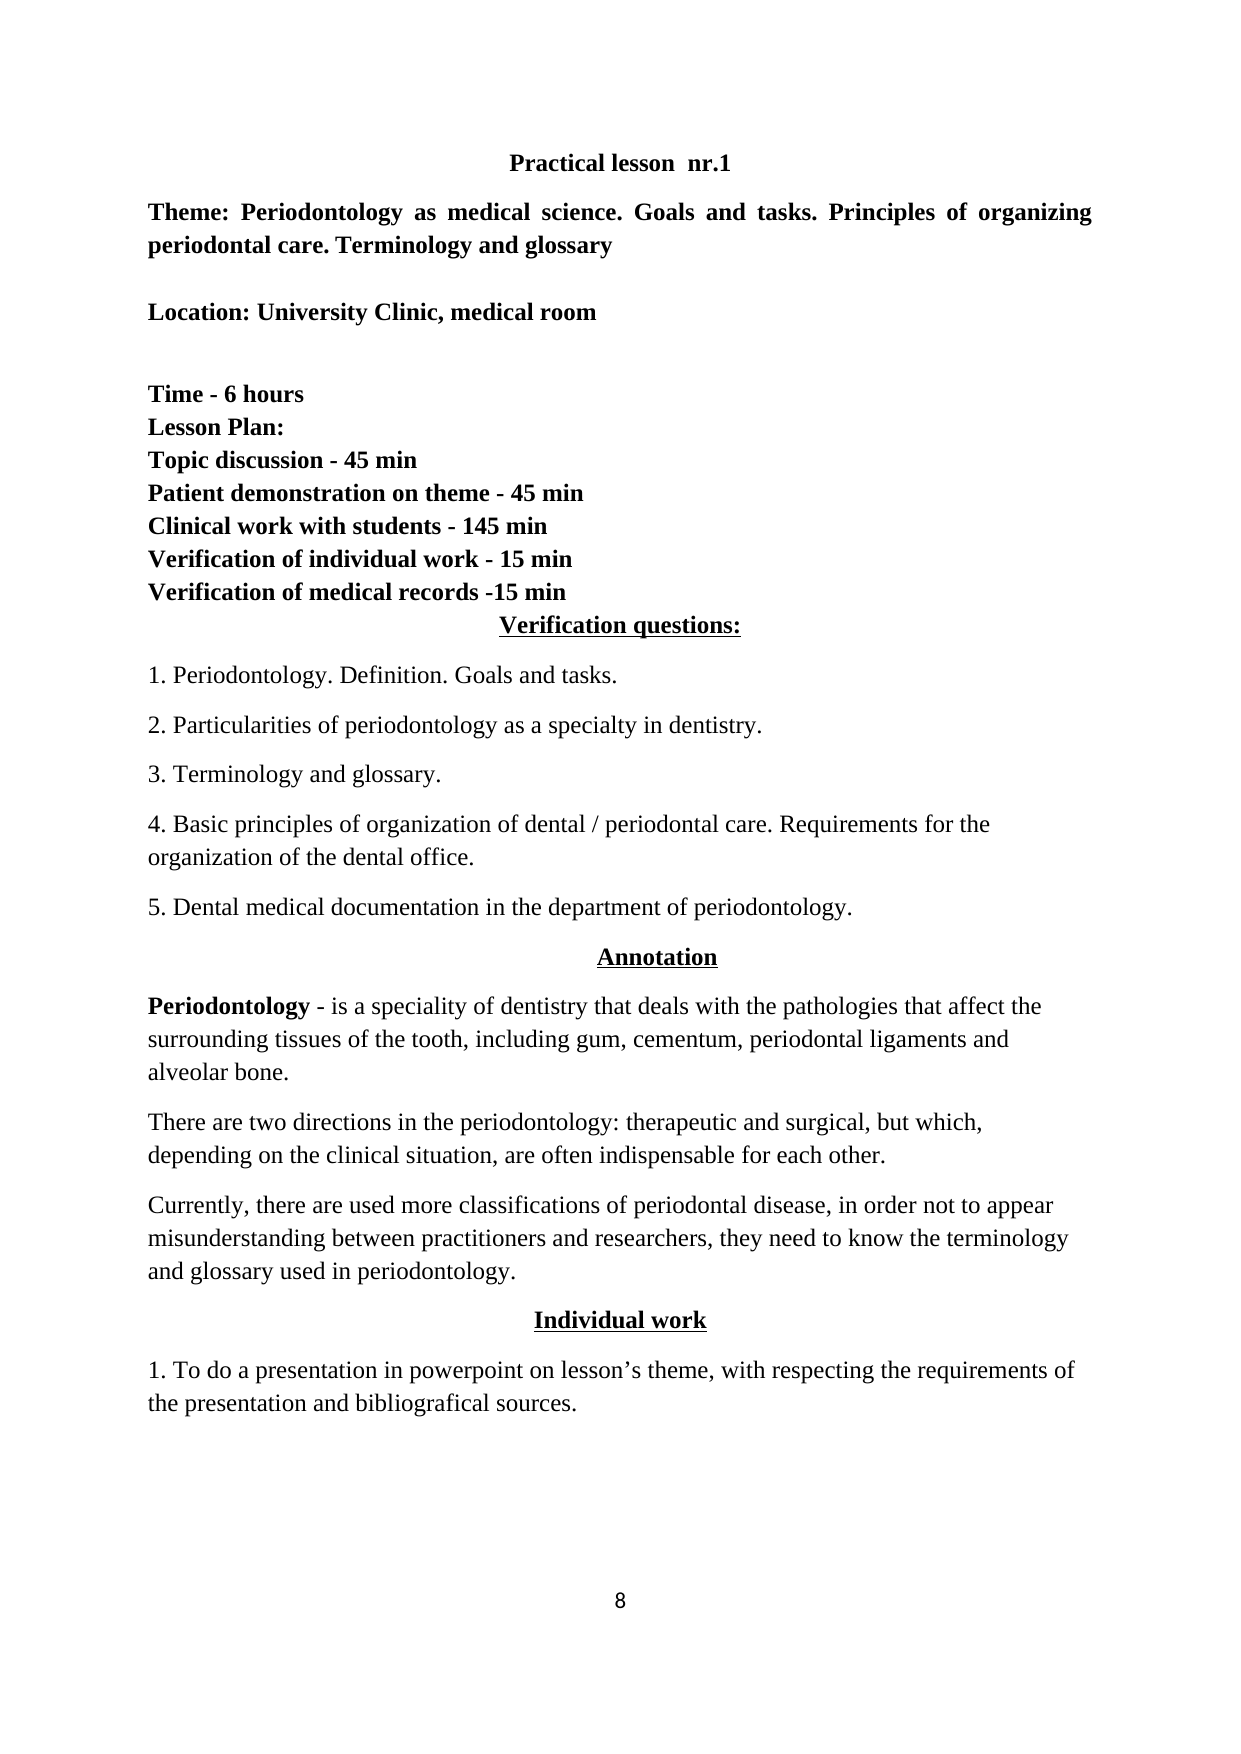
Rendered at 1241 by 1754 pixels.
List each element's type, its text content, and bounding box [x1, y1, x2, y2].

text Practical lesson nr.1 [148, 148, 1093, 176]
text 2. Particularities of periodontology as a specialty in dentistry. [148, 710, 1093, 739]
text Clinical work with students - 145 min [148, 511, 1093, 540]
text There are two directions in the periodontology: therapeutic and surgical, but which, depending on the clinical situation, are often indispensable for each other. [148, 1107, 1093, 1169]
text Theme: Periodontology as medical science. Goals and tasks. Principles of organizing periodontal care. Terminology and glossary [148, 197, 1093, 259]
text Lesson Plan: [148, 412, 1093, 441]
text Location: University Clinic, medical room [148, 297, 1093, 325]
text 5. Dental medical documentation in the department of periodontology. [148, 892, 1093, 921]
text Patient demonstration on theme - 45 min [148, 478, 1093, 507]
text Time - 6 hours [148, 379, 1093, 408]
text Verification of individual work - 15 min [148, 544, 1093, 573]
text Verification of medical records -15 min [148, 577, 1093, 606]
text Individual work [148, 1306, 1093, 1334]
text 1. Periodontology. Definition. Goals and tasks. [148, 660, 1093, 689]
text Verification questions: [148, 611, 1093, 639]
text 1. To do a presentation in powerpoint on lesson’s theme, with respecting the requirements of the presentation and bibliografical sources. [148, 1355, 1093, 1417]
text Periodontology - is a speciality of dentistry that deals with the pathologies that affect the surrounding tissues of the tooth, including gum, cementum, periodontal ligaments and alveolar bone. [148, 991, 1093, 1086]
text 3. Terminology and glossary. [148, 759, 1093, 788]
text Topic discussion - 45 min [148, 445, 1093, 474]
text Annotation [148, 942, 1093, 970]
text 4. Basic principles of organization of dental / periodontal care. Requirements for the organization of the dental office. [148, 809, 1093, 871]
text Currently, there are used more classifications of periodontal disease, in order not to appear misunderstanding between practitioners and researchers, they need to know the terminology and glossary used in periodontology. [148, 1190, 1093, 1284]
